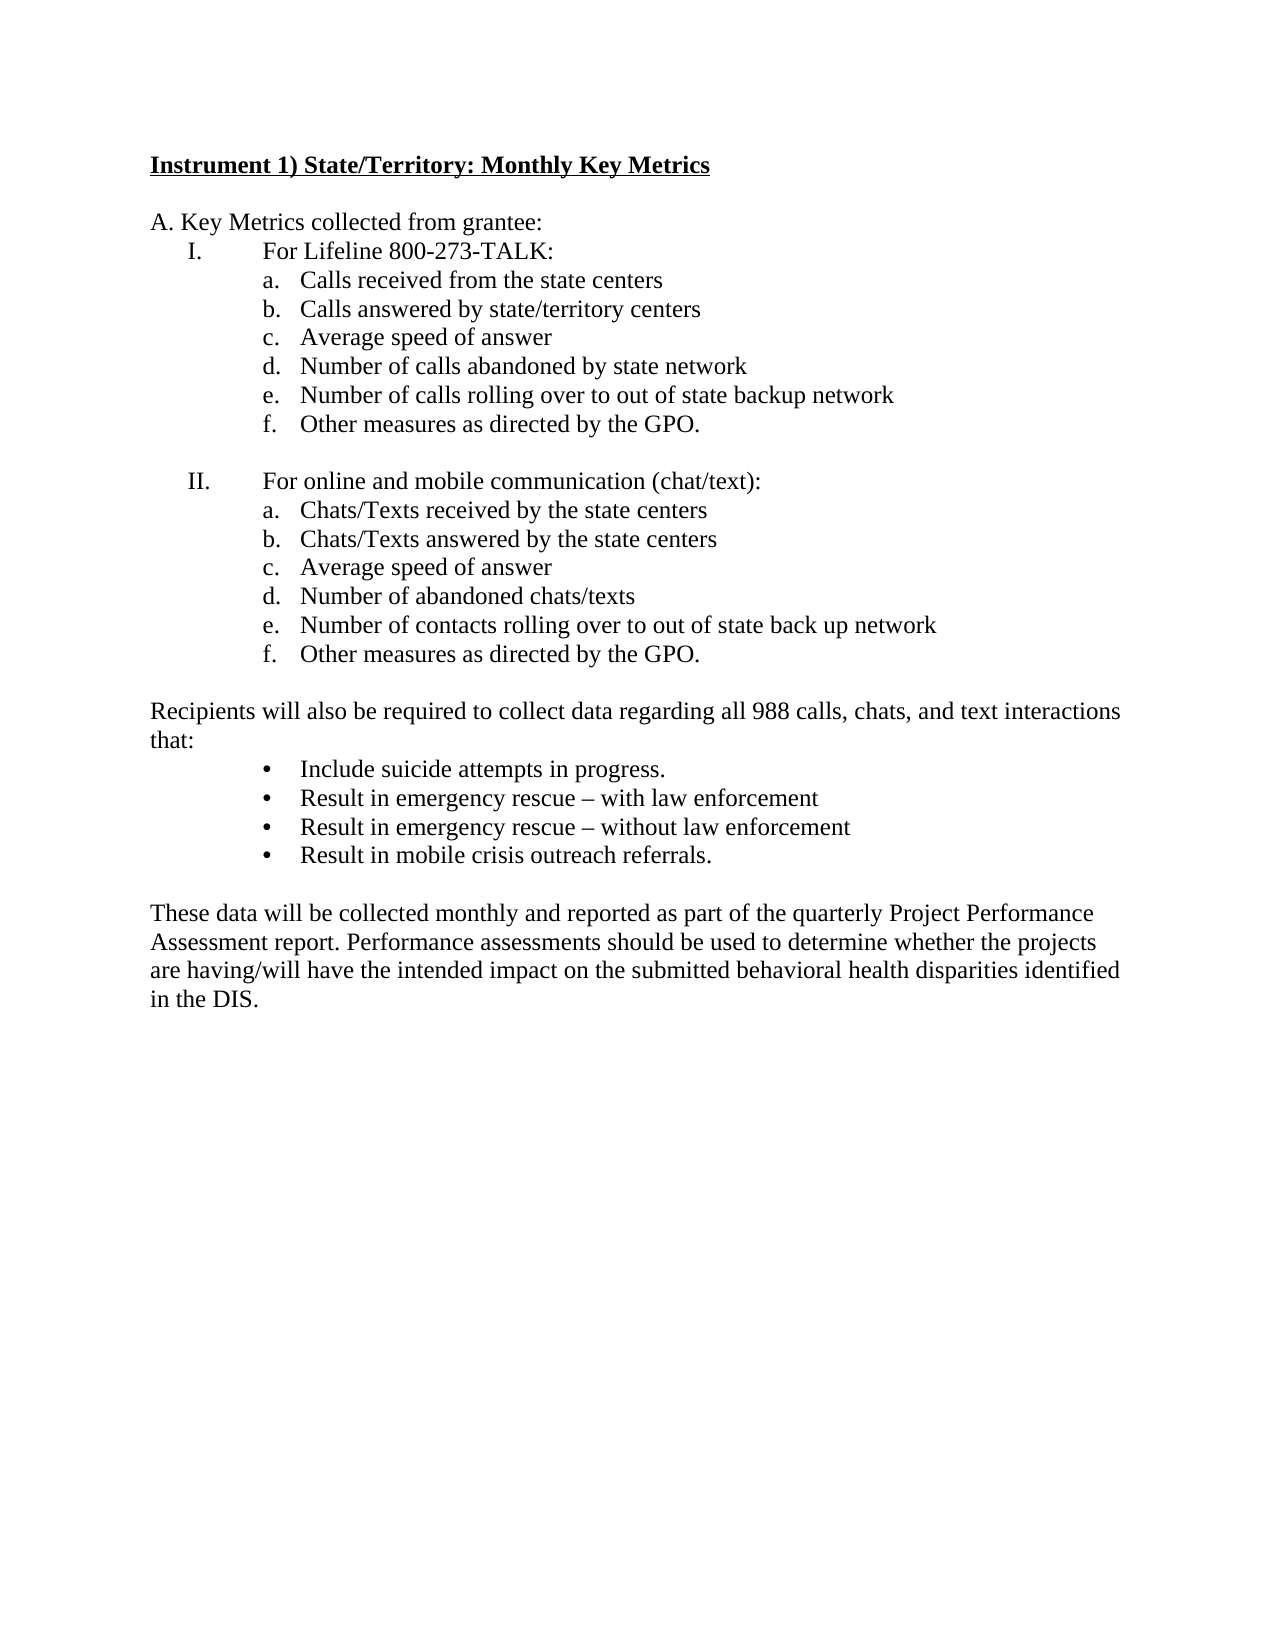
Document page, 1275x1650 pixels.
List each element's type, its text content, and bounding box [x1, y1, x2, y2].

list Other measures as directed by the GPO. [262, 409, 1125, 437]
list Chats/Texts answered by the state centers [262, 524, 1125, 552]
list Result in emergency rescue – without law enforcement [262, 811, 1125, 840]
list Result in emergency rescue – with law enforcement [262, 783, 1125, 811]
list For Lifeline 800-273-TALK: [187, 236, 1125, 265]
list Chats/Texts received by the state centers [262, 495, 1125, 524]
list Number of abandoned chats/texts [262, 581, 1125, 610]
list Average speed of answer [262, 552, 1125, 581]
list Result in mobile crisis outreach referrals. [262, 840, 1125, 869]
text Recipients will also be required to collect data regarding all 988 calls, chats, and text interactions that: [150, 696, 1125, 754]
list Number of contacts rolling over to out of state back up network [262, 610, 1125, 639]
text Instrument 1) State/Territory: Monthly Key Metrics [150, 150, 1125, 179]
text These data will be collected monthly and reported as part of the quarterly Project Performance Assessment report. Performance assessments should be used to determine whether the projects are having/will have the intended impact on the submitted behavioral health disparities identified in the DIS. [150, 898, 1125, 1013]
list Calls received from the state centers [262, 265, 1125, 294]
list For online and mobile communication (chat/text): [187, 466, 1125, 495]
list Average speed of answer [262, 322, 1125, 351]
list Calls answered by state/territory centers [262, 294, 1125, 322]
list Number of calls abandoned by state network [262, 351, 1125, 380]
list Include suicide attempts in progress. [262, 754, 1125, 783]
list Number of calls rolling over to out of state backup network [262, 380, 1125, 409]
list Other measures as directed by the GPO. [262, 639, 1125, 667]
text A. Key Metrics collected from grantee: [150, 207, 1125, 236]
